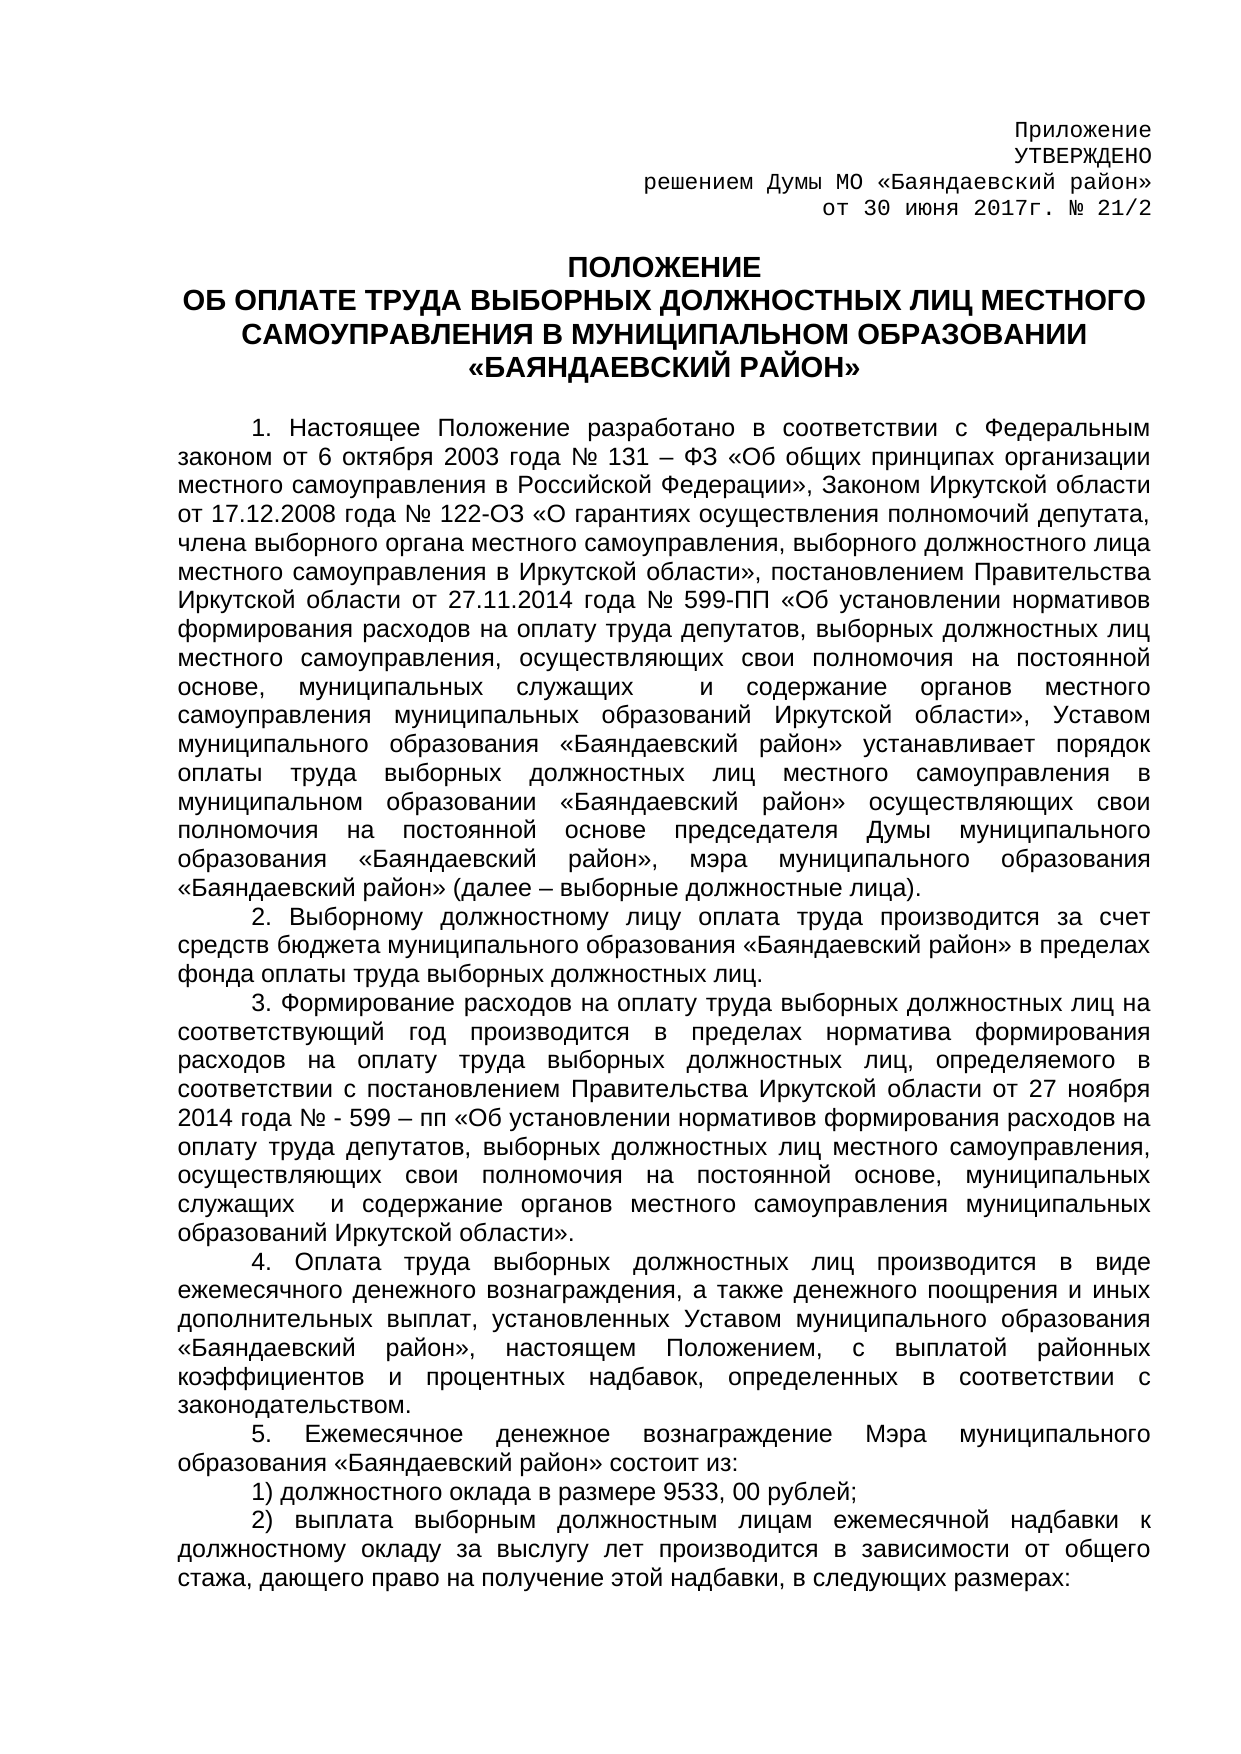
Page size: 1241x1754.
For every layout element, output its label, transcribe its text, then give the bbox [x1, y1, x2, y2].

text 5. Ежемесячное денежное вознаграждение Мэра муниципального образования «Баяндаевский район» состоит из: [177, 1419, 1152, 1477]
text 1. Настоящее Положение разработано в соответствии с Федеральным законом от 6 октября 2003 года № 131 – ФЗ «Об общих принципах организации местного самоуправления в Российской Федерации», Законом Иркутской области от 17.12.2008 года № 122-ОЗ «О гарантиях осуществления полномочий депутата, члена выборного органа местного самоуправления, выборного должностного лица местного самоуправления в Иркутской области», постановлением Правительства Иркутской области от 27.11.2014 года № 599-ПП «Об установлении нормативов формирования расходов на оплату труда депутатов, выборных должностных лиц местного самоуправления, осуществляющих свои полномочия на постоянной основе, муниципальных служащих и содержание органов местного самоуправления муниципальных образований Иркутской области», Уставом муниципального образования «Баяндаевский район» устанавливает порядок оплаты труда выборных должностных лиц местного самоуправления в муниципальном образовании «Баяндаевский район» осуществляющих свои полномочия на постоянной основе председателя Думы муниципального образования «Баяндаевский район», мэра муниципального образования «Баяндаевский район» (далее – выборные должностные лица). [177, 413, 1152, 902]
text от 30 июня 2017г. № 21/2 [177, 196, 1152, 222]
text решением Думы МО «Баяндаевский район» [177, 170, 1152, 196]
text УТВЕРЖДЕНО [177, 144, 1152, 170]
text 3. Формирование расходов на оплату труда выборных должностных лиц на соответствующий год производится в пределах норматива формирования расходов на оплату труда выборных должностных лиц, определяемого в соответствии с постановлением Правительства Иркутской области от 27 ноября 2014 года № - 599 – пп «Об установлении нормативов формирования расходов на оплату труда депутатов, выборных должностных лиц местного самоуправления, осуществляющих свои полномочия на постоянной основе, муниципальных служащих и содержание органов местного самоуправления муниципальных образований Иркутской области». [177, 988, 1152, 1247]
text 4. Оплата труда выборных должностных лиц производится в виде ежемесячного денежного вознаграждения, а также денежного поощрения и иных дополнительных выплат, установленных Уставом муниципального образования «Баяндаевский район», настоящем Положением, с выплатой районных коэффициентов и процентных надбавок, определенных в соответствии с законодательством. [177, 1247, 1152, 1419]
text 2) выплата выборным должностным лицам ежемесячной надбавки к должностному окладу за выслугу лет производится в зависимости от общего стажа, дающего право на получение этой надбавки, в следующих размерах: [177, 1505, 1152, 1592]
text ПОЛОЖЕНИЕ [177, 250, 1152, 283]
text 2. Выборному должностному лицу оплата труда производится за счет средств бюджета муниципального образования «Баяндаевский район» в пределах фонда оплаты труда выборных должностных лиц. [177, 902, 1152, 988]
text Приложение [177, 118, 1152, 144]
text ОБ ОПЛАТЕ ТРУДА ВЫБОРНЫХ ДОЛЖНОСТНЫХ ЛИЦ МЕСТНОГО САМОУПРАВЛЕНИЯ В МУНИЦИПАЛЬНОМ ОБРАЗОВАНИИ «БАЯНДАЕВСКИЙ РАЙОН» [177, 283, 1152, 384]
text 1) должностного оклада в размере 9533, 00 рублей; [177, 1477, 1152, 1505]
